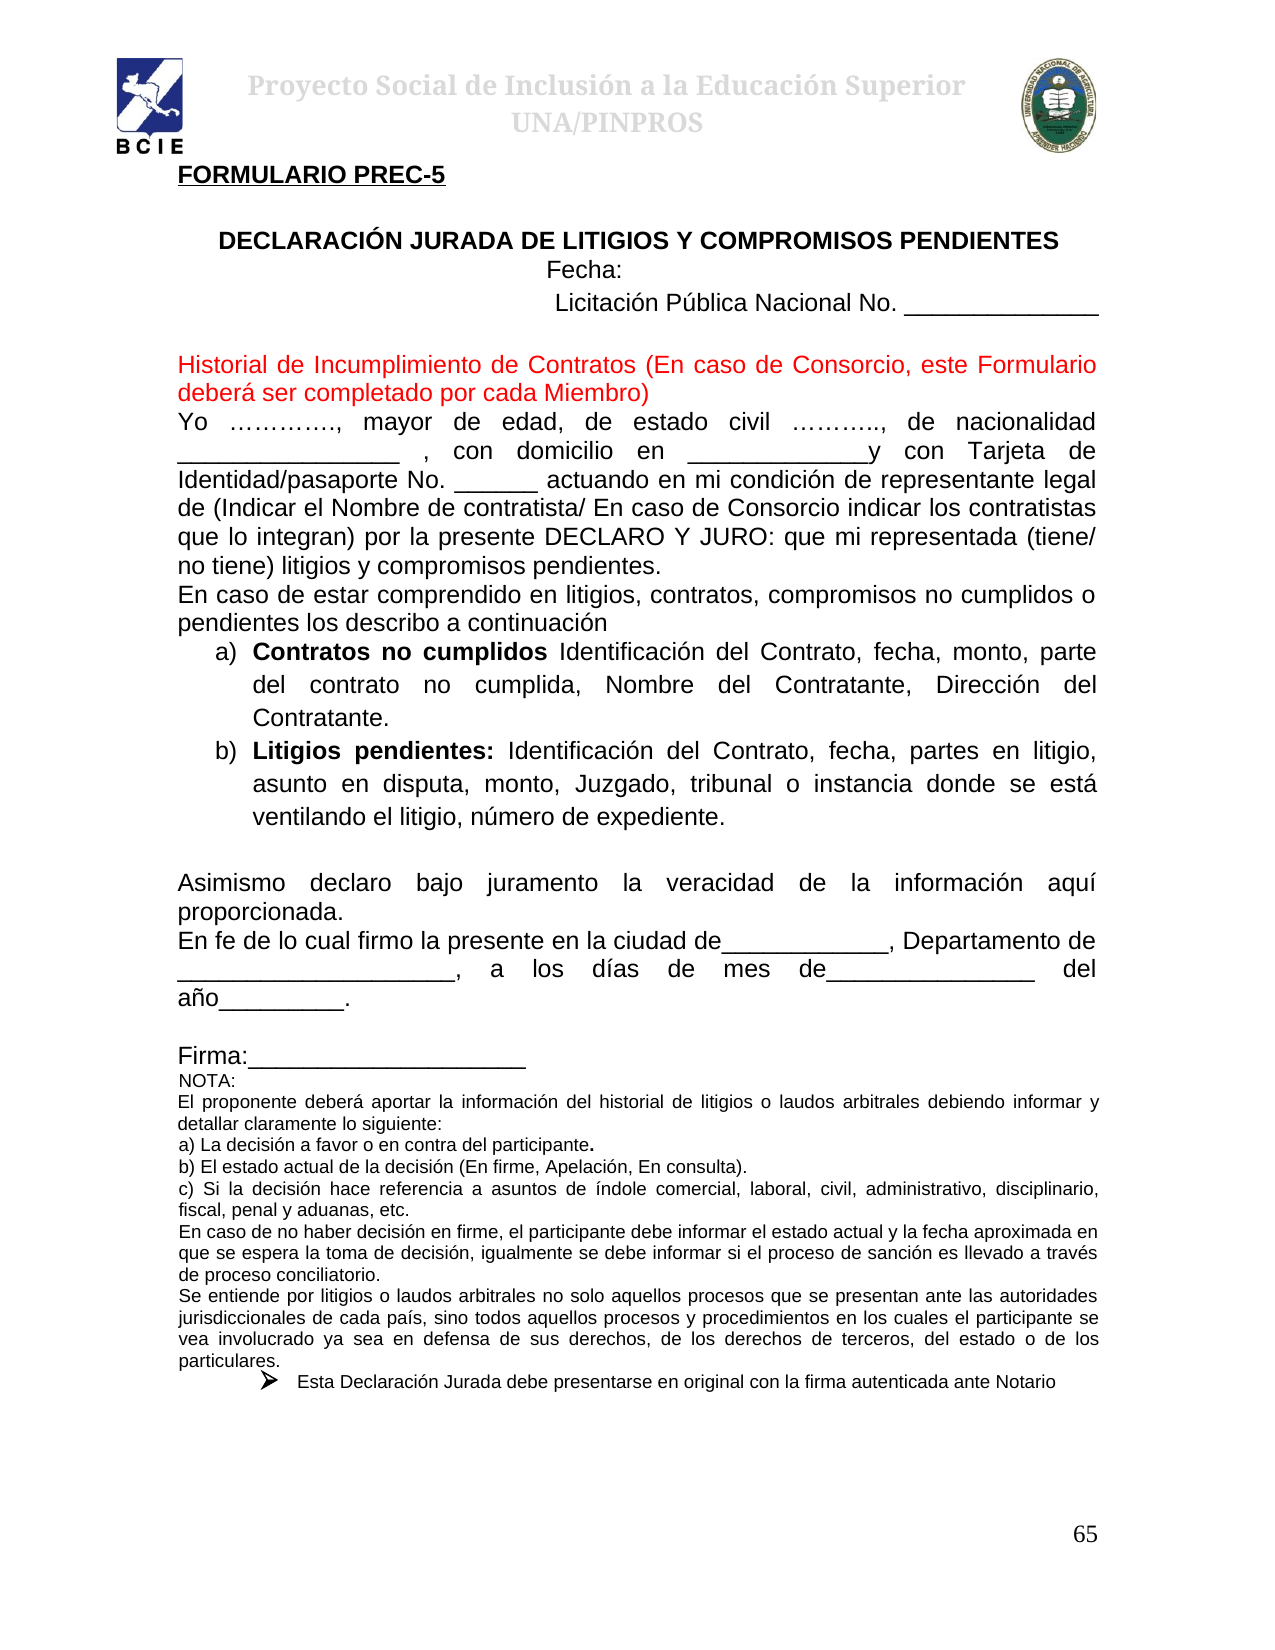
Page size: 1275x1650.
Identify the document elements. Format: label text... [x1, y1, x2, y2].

text Asimismo declaro bajo juramento la veracidad de la información aquí proporcionada. [177, 868, 1098, 926]
list Contratos no cumplidos Identificación del Contrato, fecha, monto, parte del contrato no cumplida, Nombre del Contratante, Dirección del Contratante. [215, 637, 1098, 732]
text Yo …………., mayor de edad, de estado civil ……….., de nacionalidad ________________ , con domicilio en _____________y con Tarjeta de Identidad/pasaporte No. ______ actuando en mi condición de representante legal de (Indicar el Nombre de contratista/ En caso de Consorcio indicar los contratistas que lo integran) por la presente DECLARO Y JURO: que mi representada (tiene/ no tiene) litigios y compromisos pendientes. [177, 407, 1098, 579]
text FORMULARIO PREC-5 [177, 160, 1098, 189]
text c) Si la decisión hace referencia a asuntos de índole comercial, laboral, civil, administrativo, disciplinario, fiscal, penal y aduanas, etc. [178, 1177, 1099, 1220]
text Licitación Pública Nacional No. ______________ [178, 288, 1099, 317]
text a) La decisión a favor o en contra del participante. [178, 1134, 1099, 1156]
text En caso de estar comprendido en litigios, contratos, compromisos no cumplidos o pendientes los describo a continuación [177, 579, 1098, 637]
list Esta Declaración Jurada debe presentarse en original con la firma autenticada ante Notario [216, 1371, 1099, 1394]
picture [116, 58, 183, 154]
text b) El estado actual de la decisión (En firme, Apelación, En consulta). [178, 1156, 1099, 1177]
list Litigios pendientes: Identificación del Contrato, fecha, partes en litigio, asunto en disputa, monto, Juzgado, tribunal o instancia donde se está ventilando el litigio, número de expediente. [215, 736, 1098, 831]
text Firma:____________________ [177, 1041, 1098, 1069]
text DECLARACIÓN JURADA DE LITIGIOS Y COMPROMISOS PENDIENTES [178, 226, 1099, 255]
text El proponente deberá aportar la información del historial de litigios o laudos arbitrales debiendo informar y detallar claramente lo siguiente: [177, 1091, 1099, 1134]
text En fe de lo cual firmo la presente en la ciudad de____________, Departamento de ____________________, a los días de mes de_______________ del año_________. [177, 926, 1098, 1012]
text Se entiende por litigios o laudos arbitrales no solo aquellos procesos que se presentan ante las autoridades jurisdiccionales de cada país, sino todos aquellos procesos y procedimientos en los cuales el participante se vea involucrado ya sea en defensa de sus derechos, de los derechos de terceros, del estado o de los particulares. [178, 1285, 1099, 1371]
text Historial de Incumplimiento de Contratos (En caso de Consorcio, este Formulario deberá ser completado por cada Miembro) [177, 349, 1098, 407]
picture [1021, 58, 1097, 153]
text Fecha: [473, 255, 1099, 283]
text En caso de no haber decisión en firme, el participante debe informar el estado actual y la fecha aproximada en que se espera la toma de decisión, igualmente se debe informar si el proceso de sanción es llevado a través de proceso conciliatorio. [178, 1220, 1099, 1285]
text NOTA: [178, 1069, 1099, 1091]
